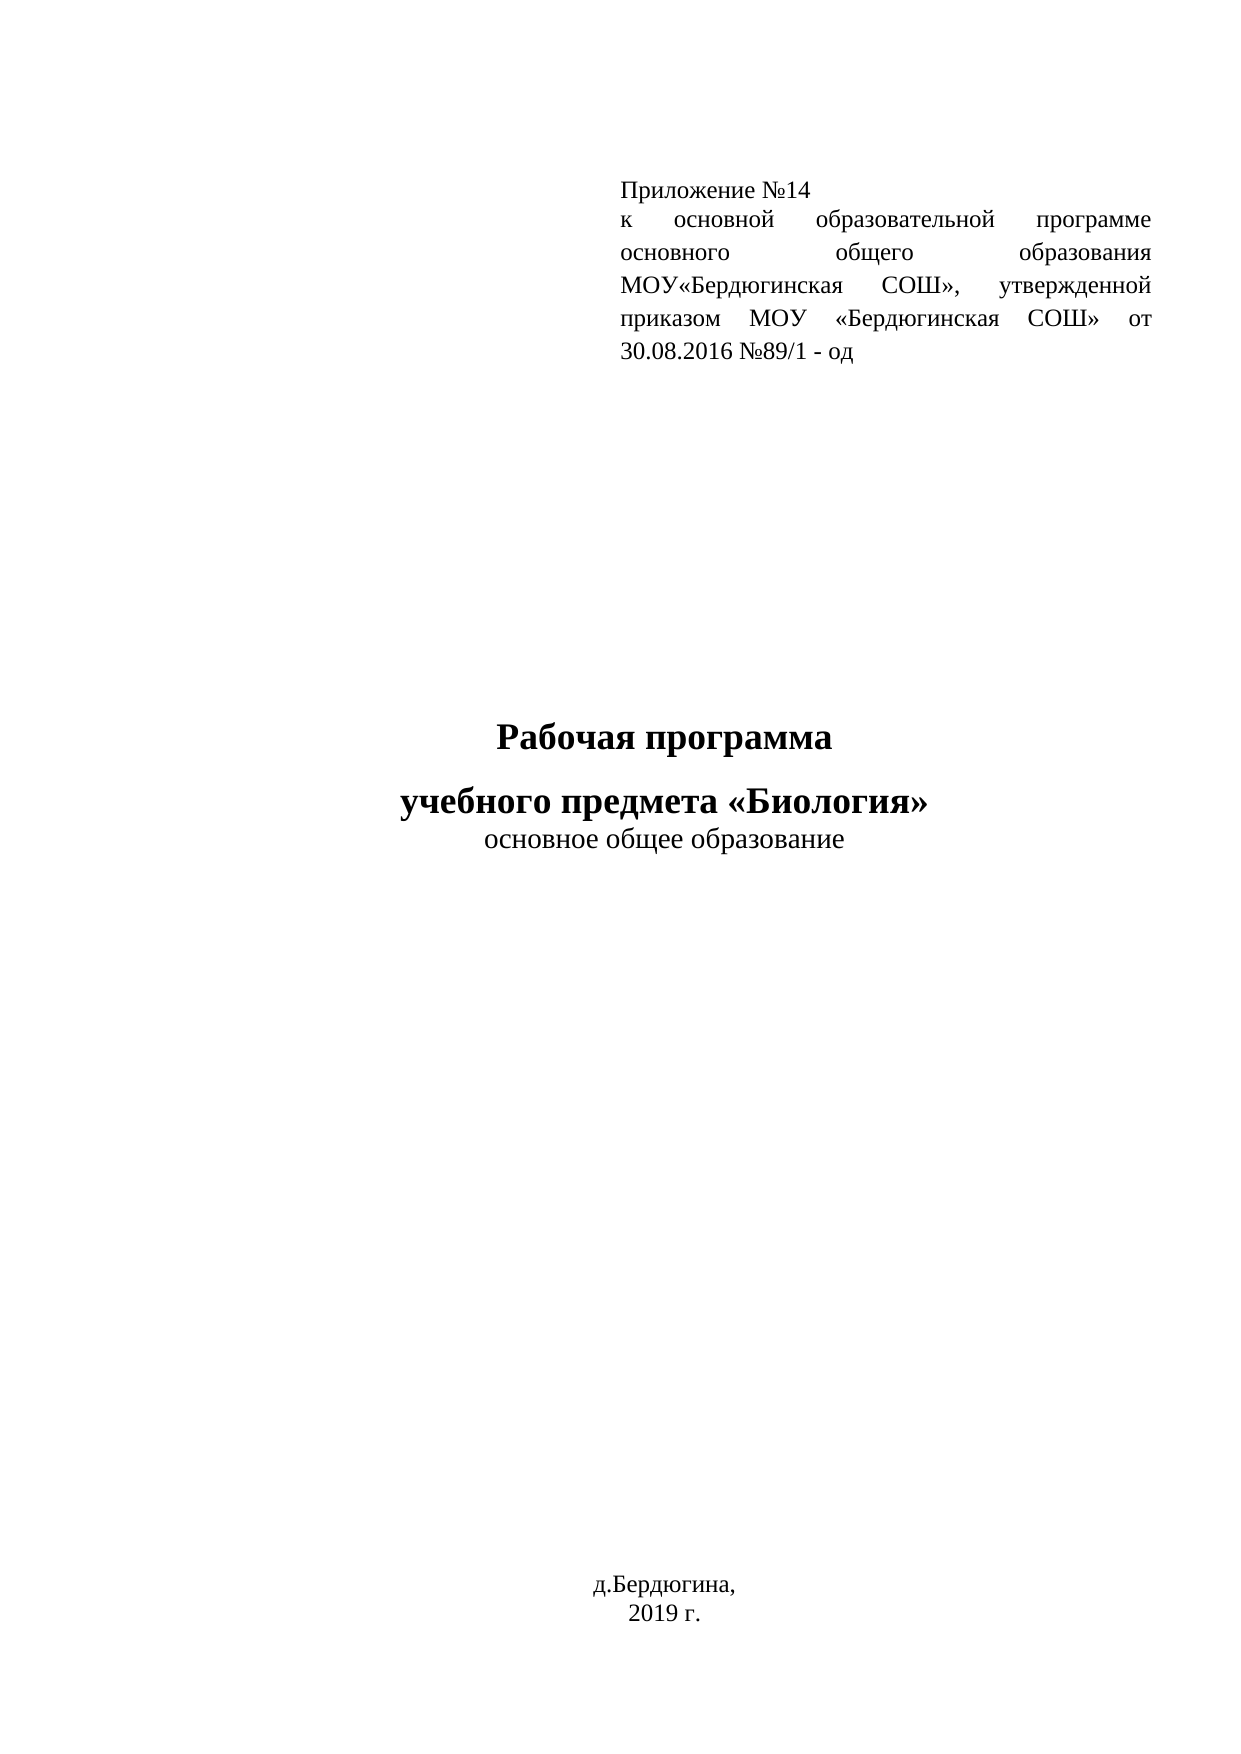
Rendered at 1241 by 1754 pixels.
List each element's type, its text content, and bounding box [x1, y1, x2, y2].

text учебного предмета «Биология» [177, 778, 1152, 822]
text Приложение №14 [620, 176, 1152, 204]
text основное общее образование [177, 822, 1152, 855]
text Рабочая программа [177, 714, 1152, 758]
text д.Бердюгина, [177, 1569, 1152, 1598]
text к основной образовательной программе основного общего образования МОУ«Бердюгинская СОШ», утвержденной приказом МОУ «Бердюгинская СОШ» от 30.08.2016 №89/1 - од [620, 204, 1152, 365]
text 2019 г. [177, 1598, 1152, 1627]
